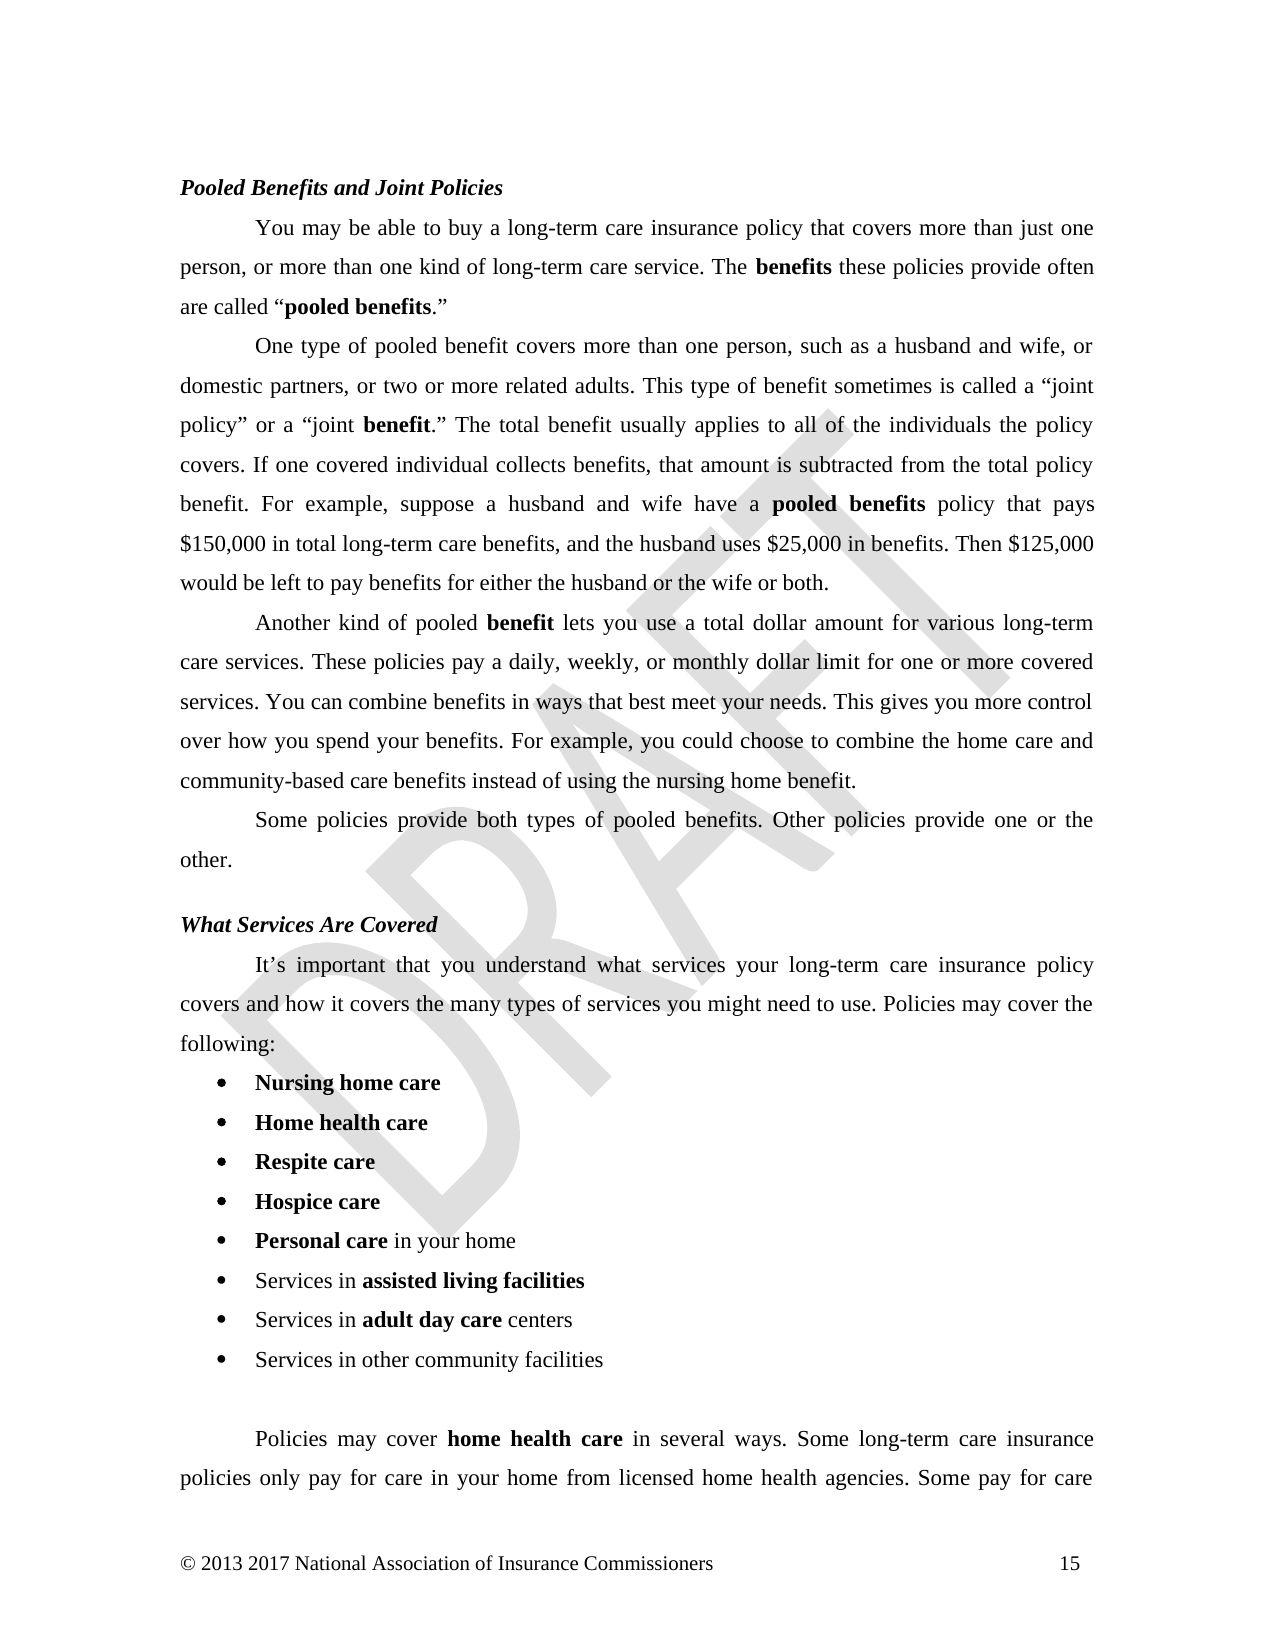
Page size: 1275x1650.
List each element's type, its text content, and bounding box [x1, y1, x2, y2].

text It’s important that you understand what services your long-term care insurance policy covers and how it covers the many types of services you might need to use. Policies may cover the following: [180, 951, 1095, 1056]
text What Services Are Covered [180, 911, 1095, 938]
text Some policies provide both types of pooled benefits. Other policies provide one or the other. [180, 806, 1095, 872]
list Services in other community facilities [217, 1346, 1095, 1372]
text Pooled Benefits and Joint Policies [180, 174, 1095, 201]
list Services in adult day care centers [217, 1306, 1095, 1333]
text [180, 1425, 1095, 1491]
text Another kind of pooled benefit lets you use a total dollar amount for various long-term care services. These policies pay a daily, weekly, or monthly dollar limit for one or more covered services. You can combine benefits in ways that best meet your needs. This gives you more control over how you spend your benefits. For example, you could choose to combine the home care and community-based care benefits instead of using the nursing home benefit. [180, 609, 1095, 793]
text You may be able to buy a long-term care insurance policy that covers more than just one person, or more than one kind of long-term care service. The benefits these policies provide often are called “pooled benefits.” [180, 214, 1095, 319]
list Hospice care [217, 1188, 1095, 1214]
list Nursing home care [217, 1069, 1095, 1096]
list Services in assisted living facilities [217, 1267, 1095, 1293]
list Home health care [217, 1109, 1095, 1135]
text One type of pooled benefit covers more than one person, such as a husband and wife, or domestic partners, or two or more related adults. This type of benefit sometimes is called a “joint policy” or a “joint benefit.” The total benefit usually applies to all of the individuals the policy covers. If one covered individual collects benefits, that amount is subtracted from the total policy benefit. For example, suppose a husband and wife have a pooled benefits policy that pays $150,000 in total long-term care benefits, and the husband uses $25,000 in benefits. Then $125,000 would be left to pay benefits for either the husband or the wife or both. [180, 332, 1095, 596]
list Respite care [217, 1148, 1095, 1175]
list Personal care in your home [217, 1227, 1095, 1254]
